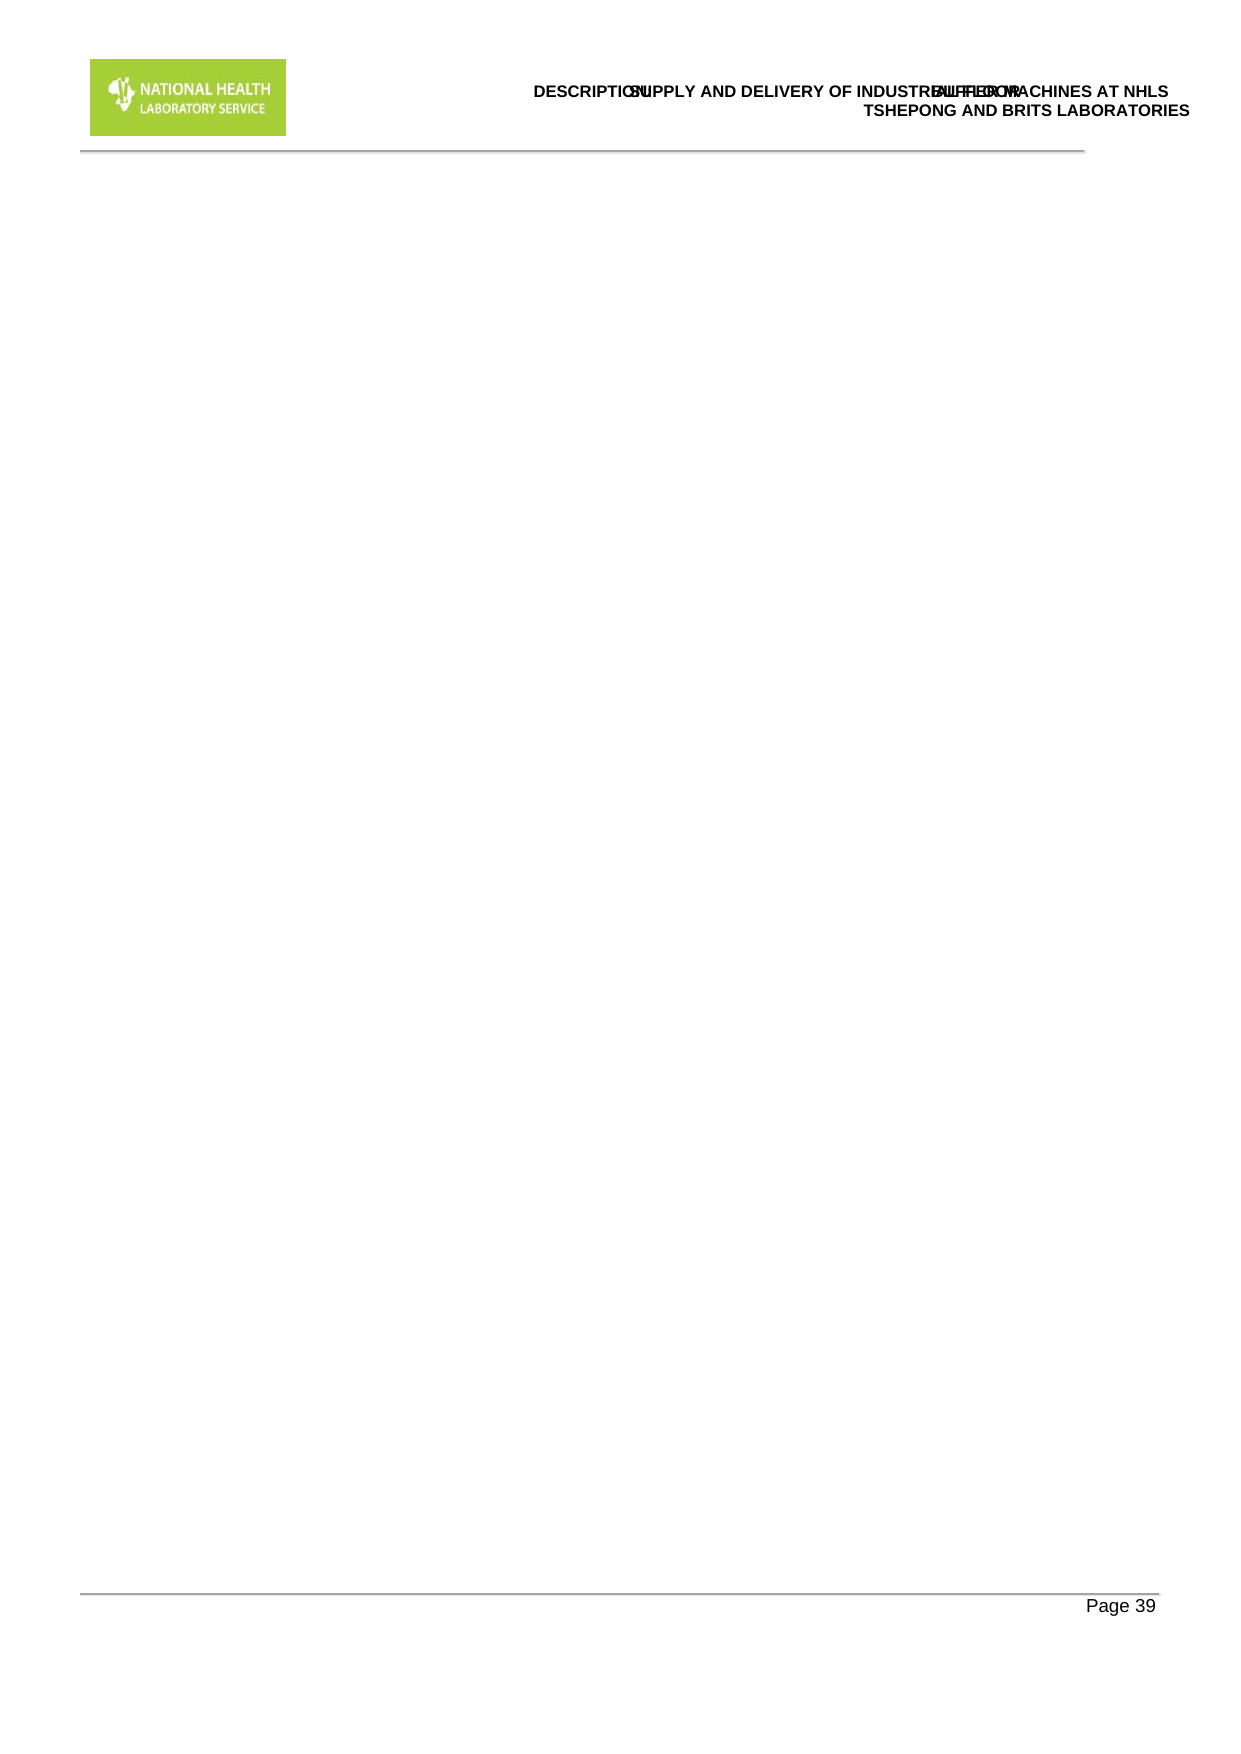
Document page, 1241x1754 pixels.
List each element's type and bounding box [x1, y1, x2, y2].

picture [90, 59, 286, 136]
